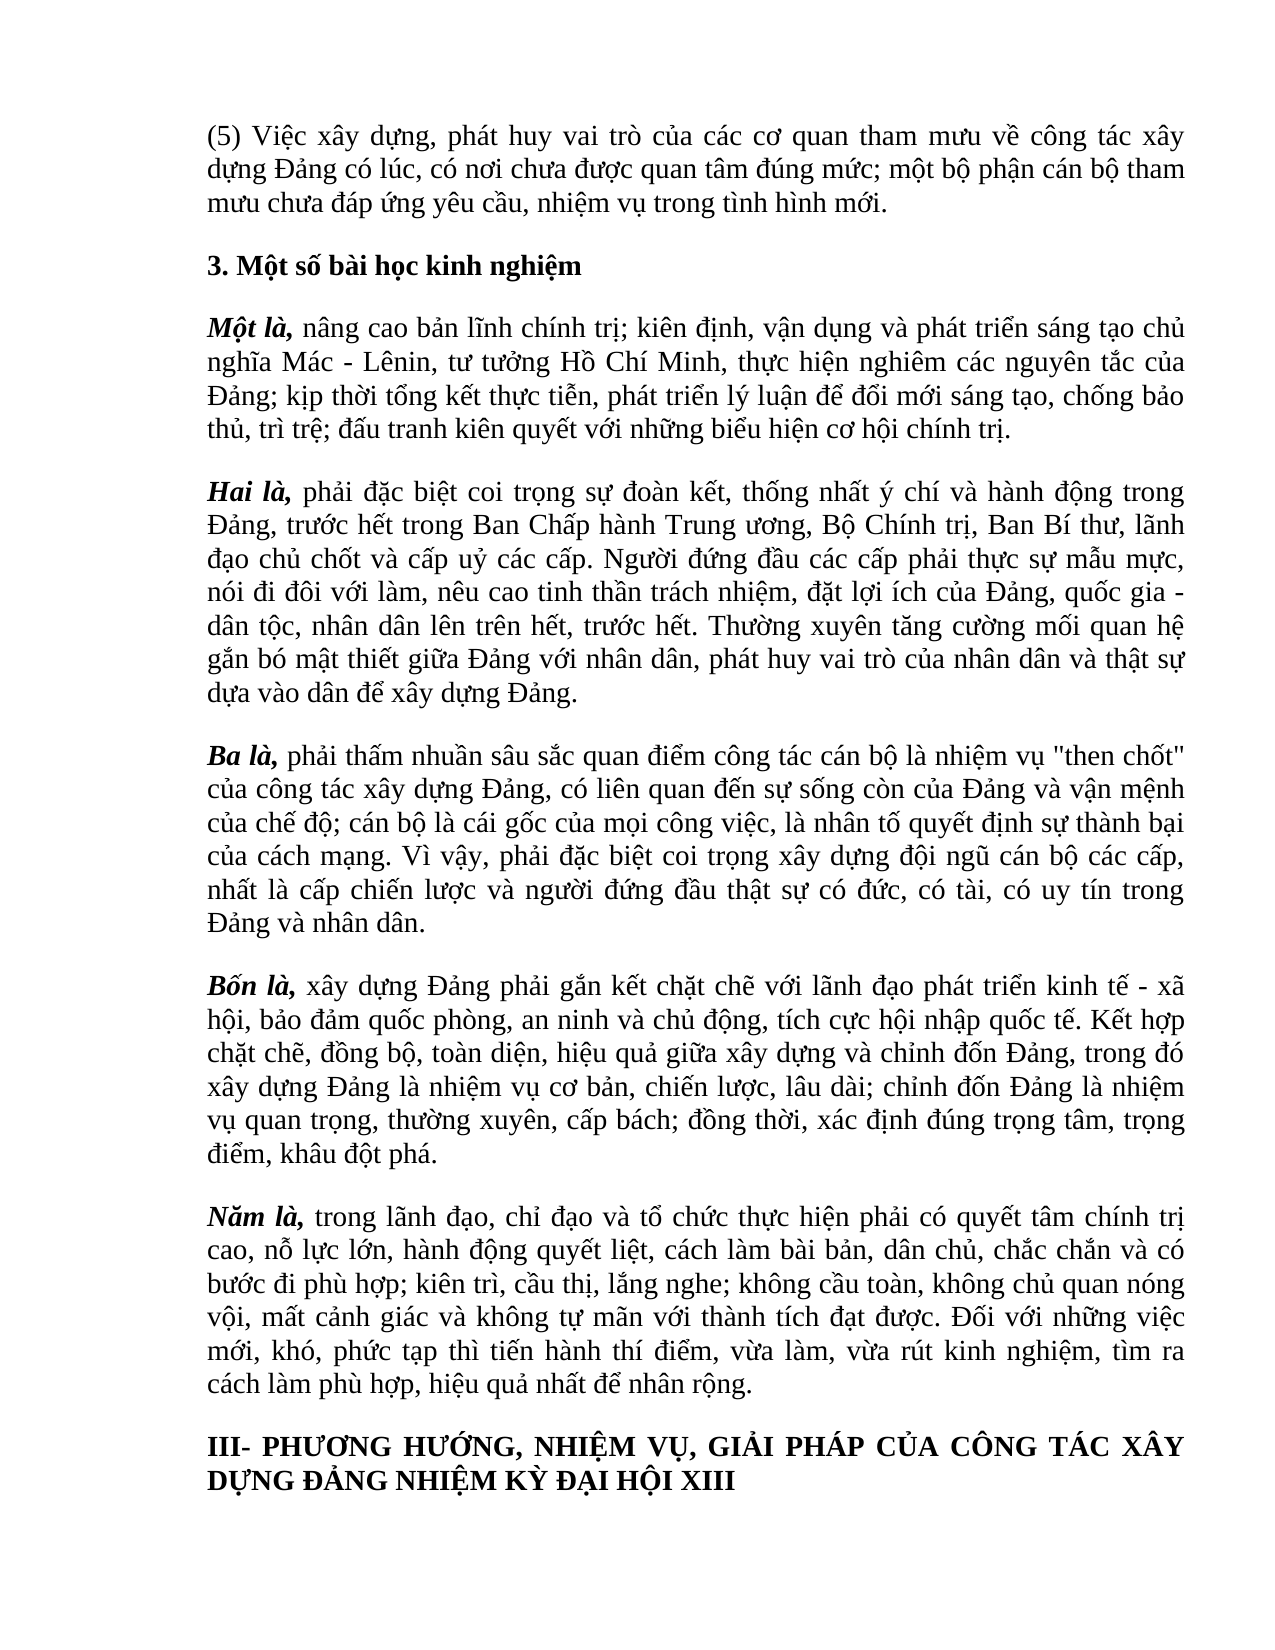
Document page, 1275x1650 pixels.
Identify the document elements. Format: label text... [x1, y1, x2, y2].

text (5) Việc xây dựng, phát huy vai trò của các cơ quan tham mưu về công tác xây dựng Đảng có lúc, có nơi chưa được quan tâm đúng mức; một bộ phận cán bộ tham mưu chưa đáp ứng yêu cầu, nhiệm vụ trong tình hình mới. [207, 118, 1186, 219]
text Ba là, phải thấm nhuần sâu sắc quan điểm công tác cán bộ là nhiệm vụ "then chốt" của công tác xây dựng Đảng, có liên quan đến sự sống còn của Đảng và vận mệnh của chế độ; cán bộ là cái gốc của mọi công việc, là nhân tố quyết định sự thành bại của cách mạng. Vì vậy, phải đặc biệt coi trọng xây dựng đội ngũ cán bộ các cấp, nhất là cấp chiến lược và người đứng đầu thật sự có đức, có tài, có uy tín trong Đảng và nhân dân. [207, 738, 1186, 939]
text Một là, nâng cao bản lĩnh chính trị; kiên định, vận dụng và phát triển sáng tạo chủ nghĩa Mác - Lênin, tư tưởng Hồ Chí Minh, thực hiện nghiêm các nguyên tắc của Đảng; kịp thời tổng kết thực tiễn, phát triển lý luận để đổi mới sáng tạo, chống bảo thủ, trì trệ; đấu tranh kiên quyết với những biểu hiện cơ hội chính trị. [207, 311, 1186, 445]
text III- PHƯƠNG HƯỚNG, NHIỆM VỤ, GIẢI PHÁP CỦA CÔNG TÁC XÂY DỰNG ĐẢNG NHIỆM KỲ ĐẠI HỘI XIII [207, 1429, 1186, 1496]
text Năm là, trong lãnh đạo, chỉ đạo và tổ chức thực hiện phải có quyết tâm chính trị cao, nỗ lực lớn, hành động quyết liệt, cách làm bài bản, dân chủ, chắc chắn và có bước đi phù hợp; kiên trì, cầu thị, lắng nghe; không cầu toàn, không chủ quan nóng vội, mất cảnh giác và không tự mãn với thành tích đạt được. Đối với những việc mới, khó, phức tạp thì tiến hành thí điểm, vừa làm, vừa rút kinh nghiệm, tìm ra cách làm phù hợp, hiệu quả nhất để nhân rộng. [207, 1199, 1186, 1400]
text Bốn là, xây dựng Đảng phải gắn kết chặt chẽ với lãnh đạo phát triển kinh tế - xã hội, bảo đảm quốc phòng, an ninh và chủ động, tích cực hội nhập quốc tế. Kết hợp chặt chẽ, đồng bộ, toàn diện, hiệu quả giữa xây dựng và chỉnh đốn Đảng, trong đó xây dựng Đảng là nhiệm vụ cơ bản, chiến lược, lâu dài; chỉnh đốn Đảng là nhiệm vụ quan trọng, thường xuyên, cấp bách; đồng thời, xác định đúng trọng tâm, trọng điểm, khâu đột phá. [207, 968, 1186, 1169]
text Hai là, phải đặc biệt coi trọng sự đoàn kết, thống nhất ý chí và hành động trong Đảng, trước hết trong Ban Chấp hành Trung ương, Bộ Chính trị, Ban Bí thư, lãnh đạo chủ chốt và cấp uỷ các cấp. Người đứng đầu các cấp phải thực sự mẫu mực, nói đi đôi với làm, nêu cao tinh thần trách nhiệm, đặt lợi ích của Đảng, quốc gia - dân tộc, nhân dân lên trên hết, trước hết. Thường xuyên tăng cường mối quan hệ gắn bó mật thiết giữa Đảng với nhân dân, phát huy vai trò của nhân dân và thật sự dựa vào dân để xây dựng Đảng. [207, 474, 1186, 709]
text 3. Một số bài học kinh nghiệm [207, 248, 1186, 281]
